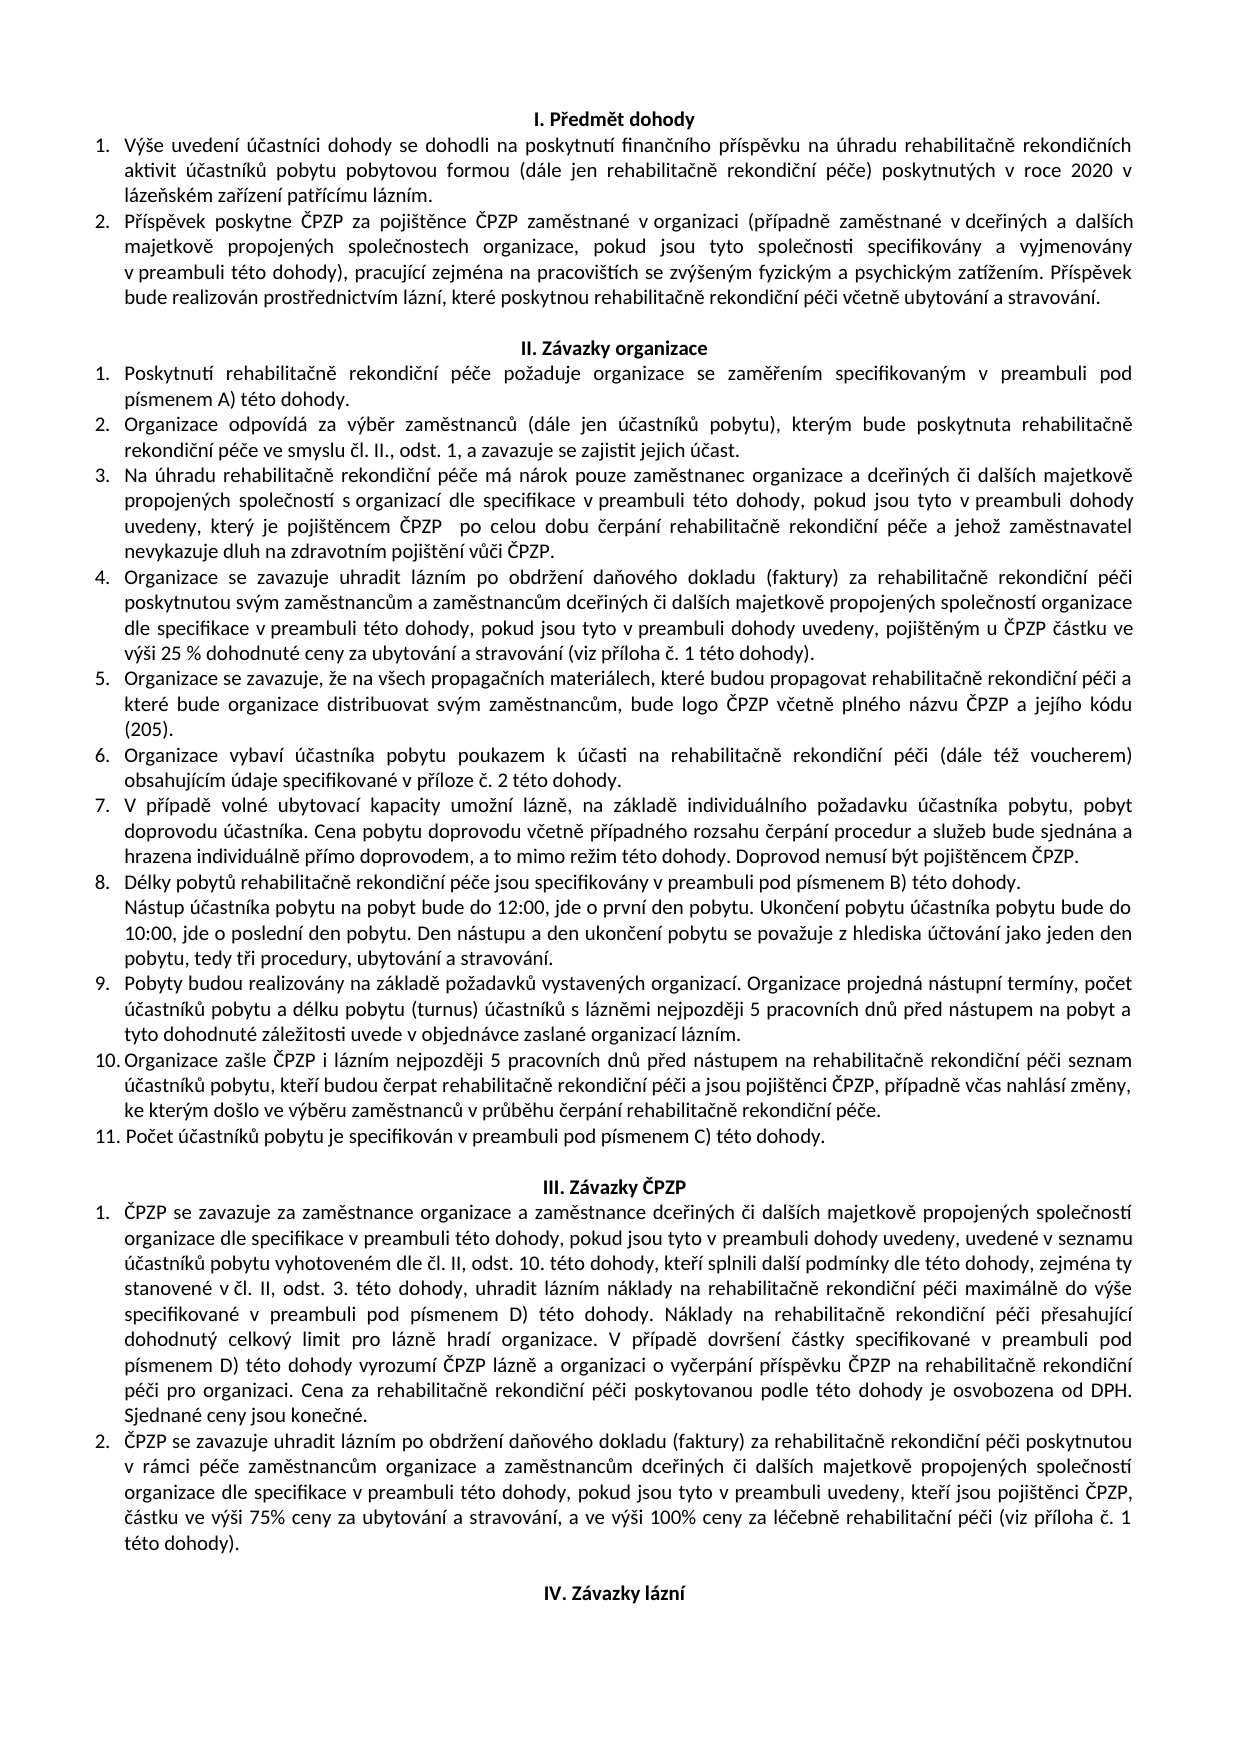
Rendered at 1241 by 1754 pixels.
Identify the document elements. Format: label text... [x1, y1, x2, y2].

text I. Předmět dohody [94, 106, 1134, 132]
text 2. Organizace odpovídá za výběr zaměstnanců (dále jen účastníků pobytu), kterým bude poskytnuta rehabilitačně rekondiční péče ve smyslu čl. II., odst. 1, a zavazuje se zajistit jejich účast. [94, 411, 1134, 462]
text 2. Příspěvek poskytne ČPZP za pojištěnce ČPZP zaměstnané v organizaci (případně zaměstnané v dceřiných a dalších majetkově propojených společnostech organizace, pokud jsou tyto společnosti specifikovány a vyjmenovány v preambuli této dohody), pracující zejména na pracovištích se zvýšeným fyzickým a psychickým zatížením. Příspěvek bude realizován prostřednictvím lázní, které poskytnou rehabilitačně rekondiční péči včetně ubytování a stravování. [94, 208, 1134, 310]
text III. Závazky ČPZP [94, 1174, 1134, 1199]
text 5. Organizace se zavazuje, že na všech propagačních materiálech, které budou propagovat rehabilitačně rekondiční péči a které bude organizace distribuovat svým zaměstnancům, bude logo ČPZP včetně plného názvu ČPZP a jejího kódu (205). [94, 666, 1134, 742]
text 1. Poskytnutí rehabilitačně rekondiční péče požaduje organizace se zaměřením specifikovaným v preambuli pod písmenem A) této dohody. [94, 361, 1134, 411]
text 10. Organizace zašle ČPZP i lázním nejpozději 5 pracovních dnů před nástupem na rehabilitačně rekondiční péči seznam účastníků pobytu, kteří budou čerpat rehabilitačně rekondiční péči a jsou pojištěnci ČPZP, případně včas nahlásí změny, ke kterým došlo ve výběru zaměstnanců v průběhu čerpání rehabilitačně rekondiční péče. [94, 1047, 1134, 1123]
text 7. V případě volné ubytovací kapacity umožní lázně, na základě individuálního požadavku účastníka pobytu, pobyt doprovodu účastníka. Cena pobytu doprovodu včetně případného rozsahu čerpání procedur a služeb bude sjednána a hrazena individuálně přímo doprovodem, a to mimo režim této dohody. Doprovod nemusí být pojištěncem ČPZP. [94, 793, 1134, 869]
text 6. Organizace vybaví účastníka pobytu poukazem k účasti na rehabilitačně rekondiční péči (dále též voucherem) obsahujícím údaje specifikované v příloze č. 2 této dohody. [94, 742, 1134, 793]
text Nástup účastníka pobytu na pobyt bude do 12:00, jde o první den pobytu. Ukončení pobytu účastníka pobytu bude do 10:00, jde o poslední den pobytu. Den nástupu a den ukončení pobytu se považuje z hlediska účtování jako jeden den pobytu, tedy tři procedury, ubytování a stravování. [94, 894, 1134, 971]
text 2. ČPZP se zavazuje uhradit lázním po obdržení daňového dokladu (faktury) za rehabilitačně rekondiční péči poskytnutou v rámci péče zaměstnancům organizace a zaměstnancům dceřiných či dalších majetkově propojených společností organizace dle specifikace v preambuli této dohody, pokud jsou tyto v preambuli uvedeny, kteří jsou pojištěnci ČPZP, částku ve výši 75% ceny za ubytování a stravování, a ve výši 100% ceny za léčebně rehabilitační péči (viz příloha č. 1 této dohody). [94, 1428, 1134, 1555]
text 1. ČPZP se zavazuje za zaměstnance organizace a zaměstnance dceřiných či dalších majetkově propojených společností organizace dle specifikace v preambuli této dohody, pokud jsou tyto v preambuli dohody uvedeny, uvedené v seznamu účastníků pobytu vyhotoveném dle čl. II, odst. 10. této dohody, kteří splnili další podmínky dle této dohody, zejména ty stanovené v čl. II, odst. 3. této dohody, uhradit lázním náklady na rehabilitačně rekondiční péči maximálně do výše specifikované v preambuli pod písmenem D) této dohody. Náklady na rehabilitačně rekondiční péči přesahující dohodnutý celkový limit pro lázně hradí organizace. V případě dovršení částky specifikované v preambuli pod písmenem D) této dohody vyrozumí ČPZP lázně a organizaci o vyčerpání příspěvku ČPZP na rehabilitačně rekondiční péči pro organizaci. Cena za rehabilitačně rekondiční péči poskytovanou podle této dohody je osvobozena od DPH. Sjednané ceny jsou konečné. [94, 1199, 1134, 1428]
text II. Závazky organizace [94, 335, 1134, 361]
text 8. Délky pobytů rehabilitačně rekondiční péče jsou specifikovány v preambuli pod písmenem B) této dohody. [94, 869, 1134, 894]
text 11. Počet účastníků pobytu je specifikován v preambuli pod písmenem C) této dohody. [94, 1123, 1134, 1148]
text 1. Výše uvedení účastníci dohody se dohodli na poskytnutí finančního příspěvku na úhradu rehabilitačně rekondičních aktivit účastníků pobytu pobytovou formou (dále jen rehabilitačně rekondiční péče) poskytnutých v roce 2020 v lázeňském zařízení patřícímu lázním. [94, 132, 1134, 208]
text 9. Pobyty budou realizovány na základě požadavků vystavených organizací. Organizace projedná nástupní termíny, počet účastníků pobytu a délku pobytu (turnus) účastníků s lázněmi nejpozději 5 pracovních dnů před nástupem na pobyt a tyto dohodnuté záležitosti uvede v objednávce zaslané organizací lázním. [94, 971, 1134, 1047]
text 3. Na úhradu rehabilitačně rekondiční péče má nárok pouze zaměstnanec organizace a dceřiných či dalších majetkově propojených společností s organizací dle specifikace v preambuli této dohody, pokud jsou tyto v preambuli dohody uvedeny, který je pojištěncem ČPZP po celou dobu čerpání rehabilitačně rekondiční péče a jehož zaměstnavatel nevykazuje dluh na zdravotním pojištění vůči ČPZP. [94, 462, 1134, 564]
text IV. Závazky lázní [94, 1581, 1134, 1606]
text 4. Organizace se zavazuje uhradit lázním po obdržení daňového dokladu (faktury) za rehabilitačně rekondiční péči poskytnutou svým zaměstnancům a zaměstnancům dceřiných či dalších majetkově propojených společností organizace dle specifikace v preambuli této dohody, pokud jsou tyto v preambuli dohody uvedeny, pojištěným u ČPZP částku ve výši 25 % dohodnuté ceny za ubytování a stravování (viz příloha č. 1 této dohody). [94, 564, 1134, 666]
